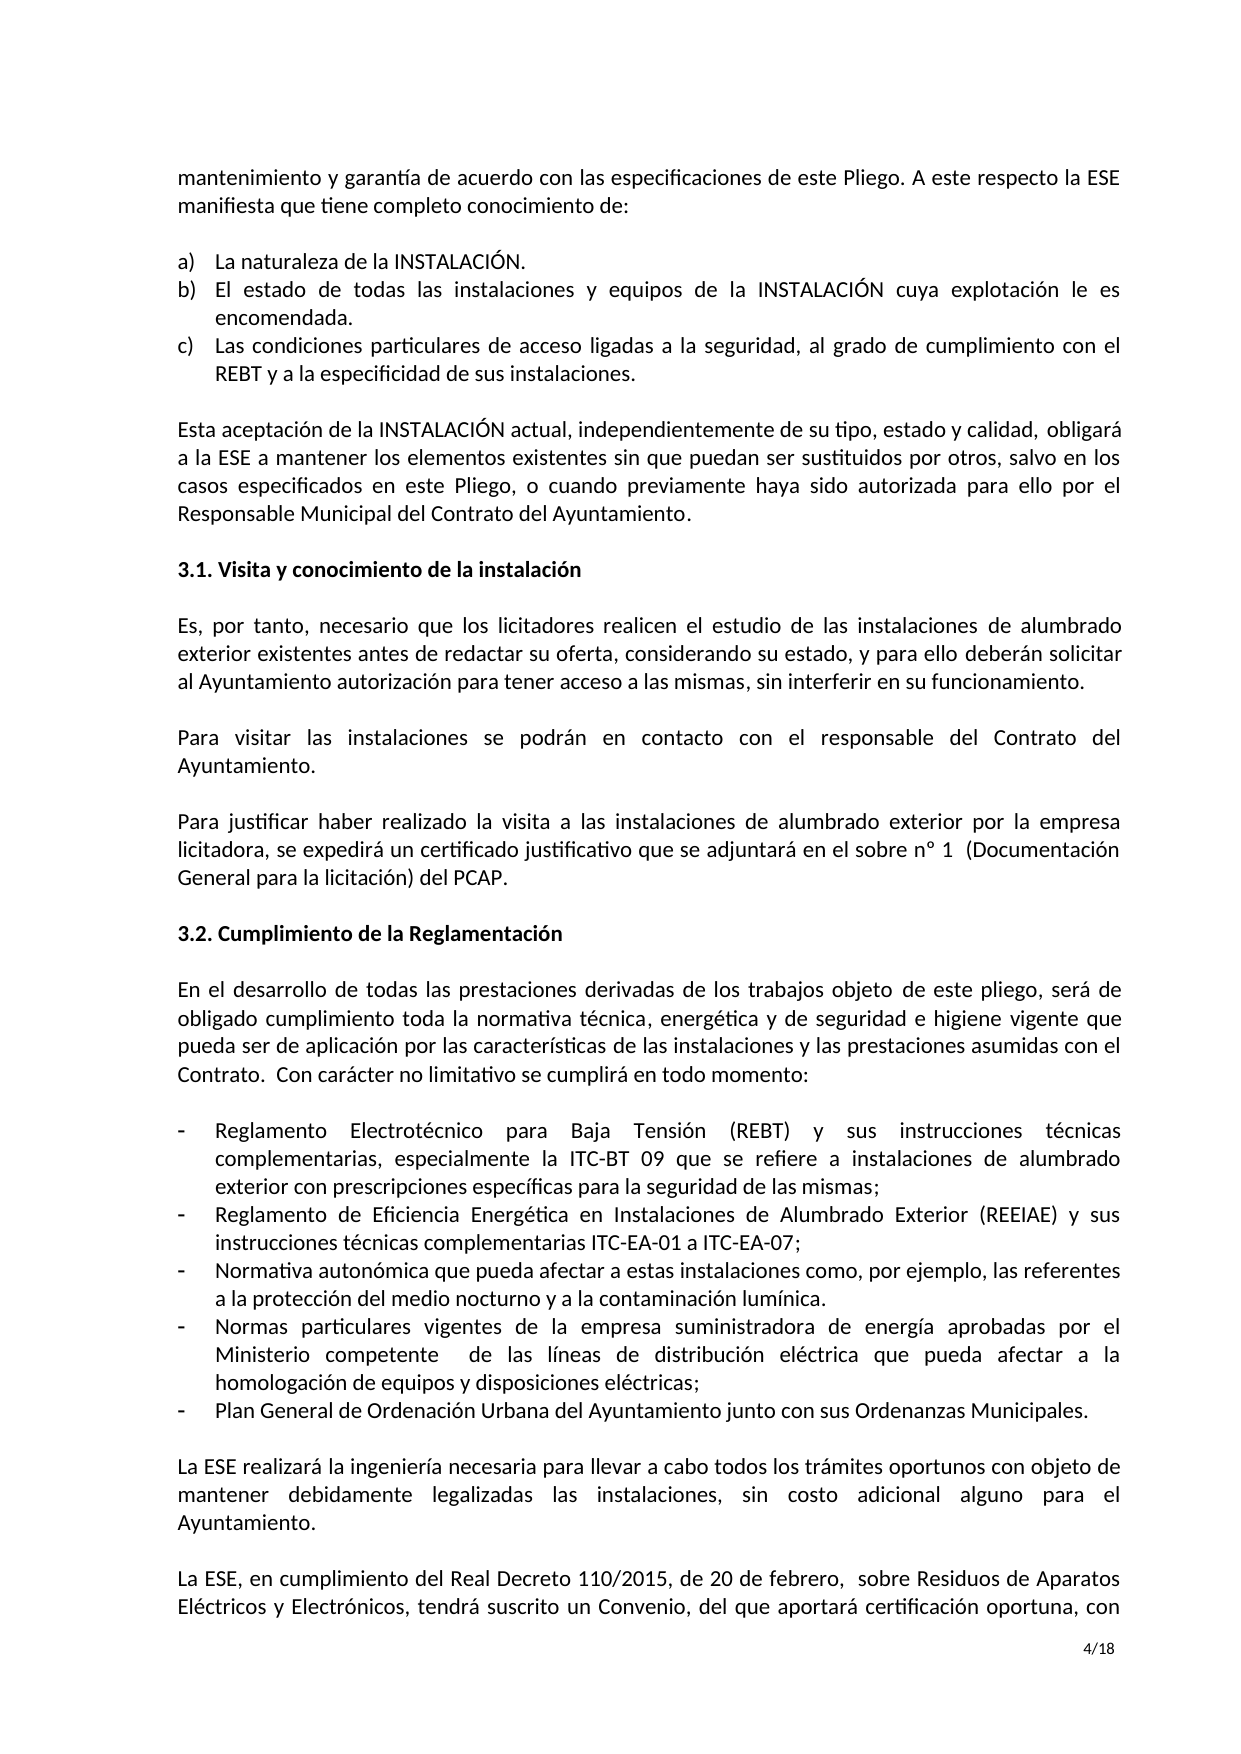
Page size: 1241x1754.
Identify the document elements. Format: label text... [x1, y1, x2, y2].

list Plan General de Ordenación Urbana del Ayuntamiento junto con sus Ordenanzas Municipales. [177, 1396, 1122, 1424]
list Reglamento Electrotécnico para Baja Tensión (REBT) y sus instrucciones técnicas complementarias, especialmente la ITC-BT 09 que se refiere a instalaciones de alumbrado exterior con prescripciones específicas para la seguridad de las mismas; [177, 1116, 1122, 1200]
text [177, 163, 1122, 219]
list El estado de todas las instalaciones y equipos de la INSTALACIÓN cuya explotación le es encomendada. [177, 275, 1122, 331]
text Es, por tanto, necesario que los licitadores realicen el estudio de las instalaciones de alumbrado exterior existentes antes de redactar su oferta, considerando su estado, y para ello deberán solicitar al Ayuntamiento autorización para tener acceso a las mismas, sin interferir en su funcionamiento. [177, 611, 1122, 695]
text Para visitar las instalaciones se podrán en contacto con el responsable del Contrato del Ayuntamiento. [177, 723, 1122, 779]
list Reglamento de Eficiencia Energética en Instalaciones de Alumbrado Exterior (REEIAE) y sus instrucciones técnicas complementarias ITC-EA-01 a ITC-EA-07; [177, 1200, 1122, 1256]
text 3.2. Cumplimiento de la Reglamentación [177, 919, 1122, 948]
text En el desarrollo de todas las prestaciones derivadas de los trabajos objeto de este pliego, será de obligado cumplimiento toda la normativa técnica, energética y de seguridad e higiene vigente que pueda ser de aplicación por las características de las instalaciones y las prestaciones asumidas con el Contrato. Con carácter no limitativo se cumplirá en todo momento: [177, 976, 1122, 1088]
list Las condiciones particulares de acceso ligadas a la seguridad, al grado de cumplimiento con el REBT y a la especificidad de sus instalaciones. [177, 331, 1122, 387]
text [177, 1564, 1122, 1620]
text 3.1. Visita y conocimiento de la instalación [177, 555, 1122, 583]
list Normativa autonómica que pueda afectar a estas instalaciones como, por ejemplo, las referentes a la protección del medio nocturno y a la contaminación lumínica. [177, 1256, 1122, 1312]
text Esta aceptación de la INSTALACIÓN actual, independientemente de su tipo, estado y calidad, obligará a la ESE a mantener los elementos existentes sin que puedan ser sustituidos por otros, salvo en los casos especificados en este Pliego, o cuando previamente haya sido autorizada para ello por el Responsable Municipal del Contrato del Ayuntamiento. [177, 415, 1122, 527]
text La ESE realizará la ingeniería necesaria para llevar a cabo todos los trámites oportunos con objeto de mantener debidamente legalizadas las instalaciones, sin costo adicional alguno para el Ayuntamiento. [177, 1452, 1122, 1536]
text Para justificar haber realizado la visita a las instalaciones de alumbrado exterior por la empresa licitadora, se expedirá un certificado justificativo que se adjuntará en el sobre nº 1 (Documentación General para la licitación) del PCAP. [177, 807, 1122, 892]
list Normas particulares vigentes de la empresa suministradora de energía aprobadas por el Ministerio competente de las líneas de distribución eléctrica que pueda afectar a la homologación de equipos y disposiciones eléctricas; [177, 1312, 1122, 1396]
list La naturaleza de la INSTALACIÓN. [177, 247, 1122, 275]
